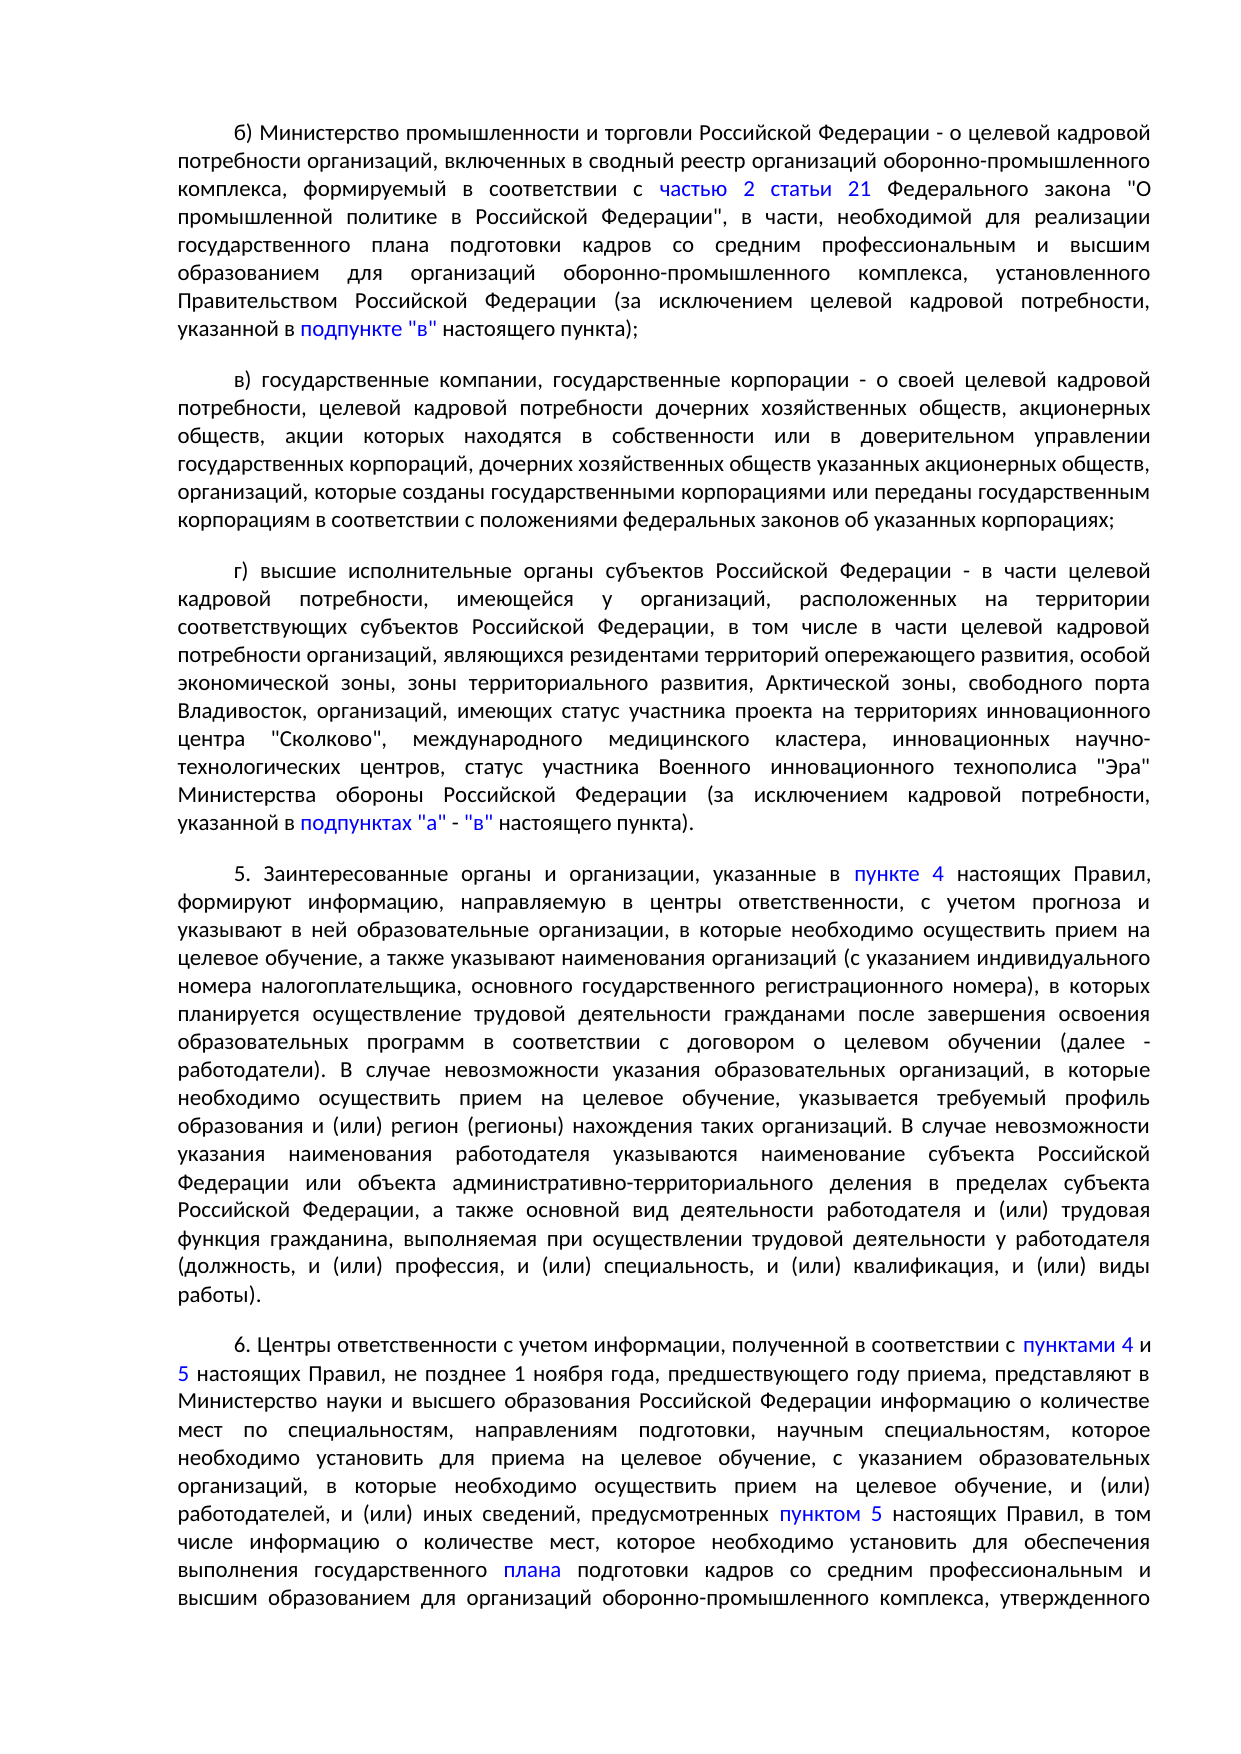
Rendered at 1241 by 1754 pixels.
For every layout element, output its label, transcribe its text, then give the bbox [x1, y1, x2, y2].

text в) государственные компании, государственные корпорации - о своей целевой кадровой потребности, целевой кадровой потребности дочерних хозяйственных обществ, акционерных обществ, акции которых находятся в собственности или в доверительном управлении государственных корпораций, дочерних хозяйственных обществ указанных акционерных обществ, организаций, которые созданы государственными корпорациями или переданы государственным корпорациям в соответствии с положениями федеральных законов об указанных корпорациях; [177, 365, 1152, 533]
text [177, 1331, 1152, 1611]
text 5. Заинтересованные органы и организации, указанные в пункте 4 настоящих Правил, формируют информацию, направляемую в центры ответственности, с учетом прогноза и указывают в ней образовательные организации, в которые необходимо осуществить прием на целевое обучение, а также указывают наименования организаций (с указанием индивидуального номера налогоплательщика, основного государственного регистрационного номера), в которых планируется осуществление трудовой деятельности гражданами после завершения освоения образовательных программ в соответствии с договором о целевом обучении (далее - работодатели). В случае невозможности указания образовательных организаций, в которые необходимо осуществить прием на целевое обучение, указывается требуемый профиль образования и (или) регион (регионы) нахождения таких организаций. В случае невозможности указания наименования работодателя указываются наименование субъекта Российской Федерации или объекта административно-территориального деления в пределах субъекта Российской Федерации, а также основной вид деятельности работодателя и (или) трудовая функция гражданина, выполняемая при осуществлении трудовой деятельности у работодателя (должность, и (или) профессия, и (или) специальность, и (или) квалификация, и (или) виды работы). [177, 859, 1152, 1308]
text г) высшие исполнительные органы субъектов Российской Федерации - в части целевой кадровой потребности, имеющейся у организаций, расположенных на территории соответствующих субъектов Российской Федерации, в том числе в части целевой кадровой потребности организаций, являющихся резидентами территорий опережающего развития, особой экономической зоны, зоны территориального развития, Арктической зоны, свободного порта Владивосток, организаций, имеющих статус участника проекта на территориях инновационного центра "Сколково", международного медицинского кластера, инновационных научно-технологических центров, статус участника Военного инновационного технополиса "Эра" Министерства обороны Российской Федерации (за исключением кадровой потребности, указанной в подпунктах "а" - "в" настоящего пункта). [177, 556, 1152, 836]
text б) Министерство промышленности и торговли Российской Федерации - о целевой кадровой потребности организаций, включенных в сводный реестр организаций оборонно-промышленного комплекса, формируемый в соответствии с частью 2 статьи 21 Федерального закона "О промышленной политике в Российской Федерации", в части, необходимой для реализации государственного плана подготовки кадров со средним профессиональным и высшим образованием для организаций оборонно-промышленного комплекса, установленного Правительством Российской Федерации (за исключением целевой кадровой потребности, указанной в подпункте "в" настоящего пункта); [177, 118, 1152, 342]
